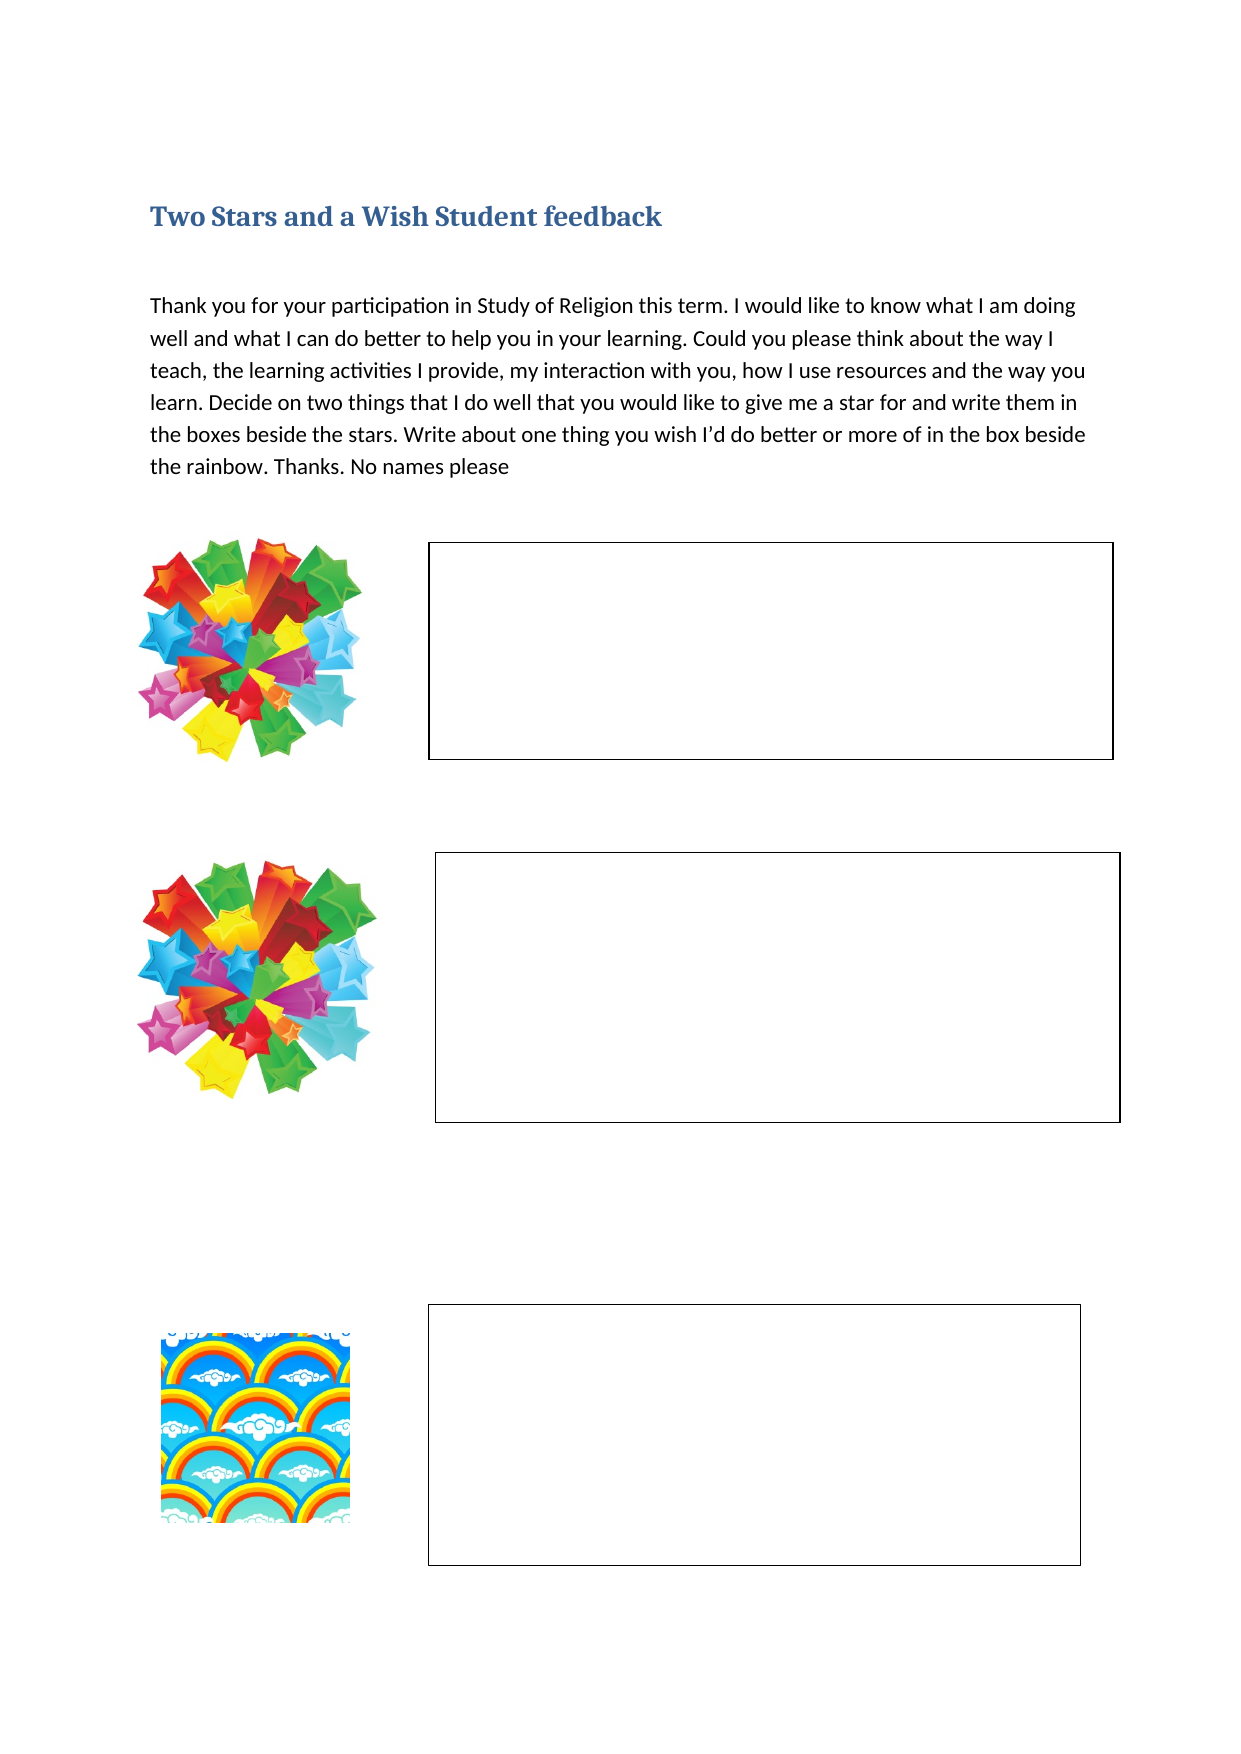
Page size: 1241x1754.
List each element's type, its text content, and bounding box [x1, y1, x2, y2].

picture [167, 1436, 254, 1499]
picture [161, 1355, 168, 1379]
picture [255, 1341, 350, 1386]
picture [161, 1450, 168, 1475]
picture [297, 1482, 350, 1523]
text Thank you for your participation in Study of Religion this term. I would like to know what I am doing well and what I can do better to help you in your learning. Could you please think about the way I teach, the learning activities I provide, my interaction with you, how I use resources and the way you learn. Decide on two things that I do well that you would like to give me a star for and write them in the boxes beside the stars. Write about one thing you wish I’d do better or more of in the box beside the rainbow. Thanks. No names please [150, 292, 1090, 481]
picture [136, 853, 382, 1099]
picture [340, 1456, 350, 1478]
picture [167, 1341, 254, 1386]
picture [161, 1333, 208, 1357]
picture [161, 1481, 297, 1523]
picture [161, 1389, 212, 1451]
picture [211, 1333, 295, 1361]
picture [298, 1333, 350, 1359]
picture [255, 1437, 341, 1498]
subtitle Two Stars and a Wish Student feedback [150, 200, 1090, 233]
picture [212, 1386, 350, 1453]
picture [136, 531, 367, 762]
